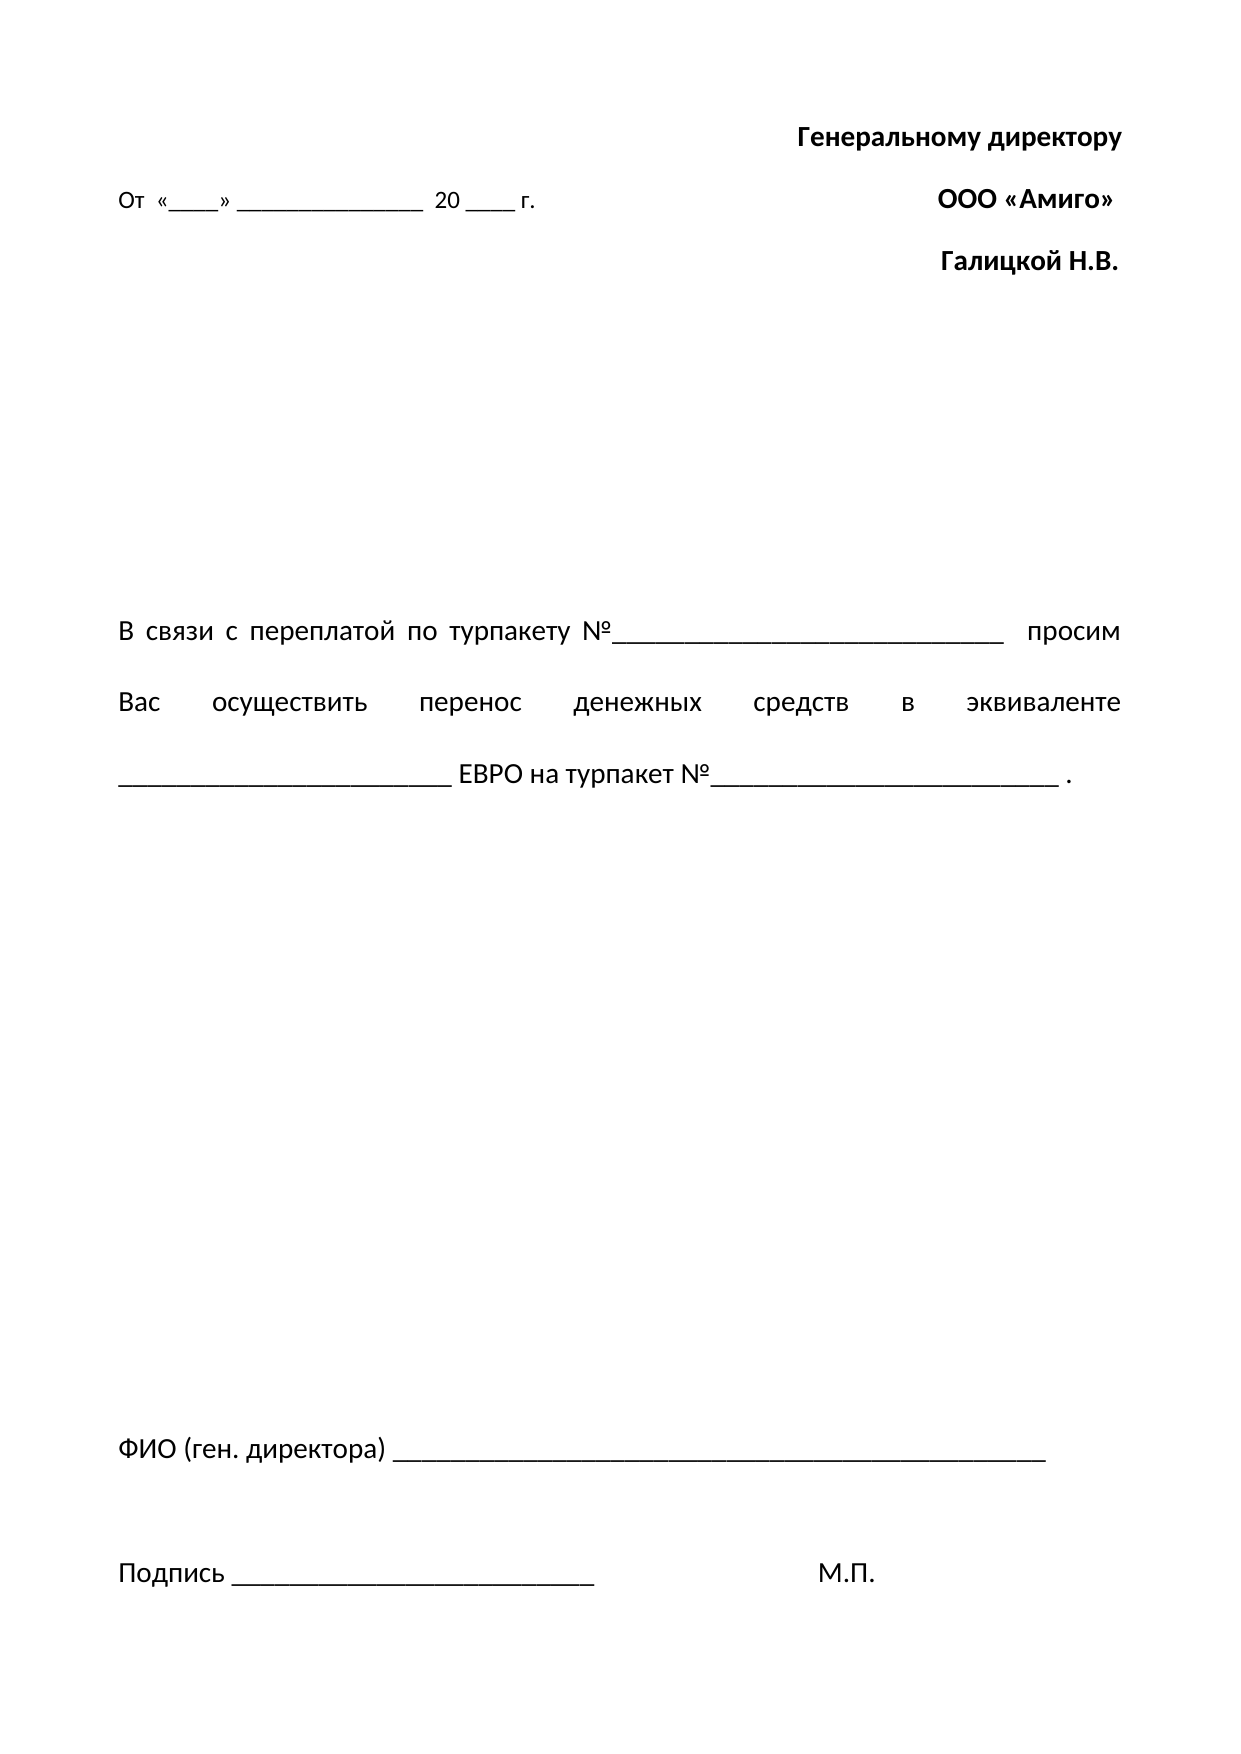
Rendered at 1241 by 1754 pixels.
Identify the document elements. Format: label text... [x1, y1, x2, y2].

text От «____» _______________ 20 ____ г. ООО «Амиго» [118, 180, 1122, 216]
text В связи с переплатой по турпакету №___________________________ просим Вас осуществить перенос денежных средств в эквиваленте _______________________ ЕВРО на турпакет №________________________ . [118, 612, 1122, 790]
text Генеральному директору [118, 118, 1122, 154]
text ФИО (ген. директора) _____________________________________________ [118, 1430, 1122, 1466]
text Подпись _________________________ М.П. [118, 1554, 1122, 1589]
text Галицкой Н.В. [118, 242, 1122, 277]
